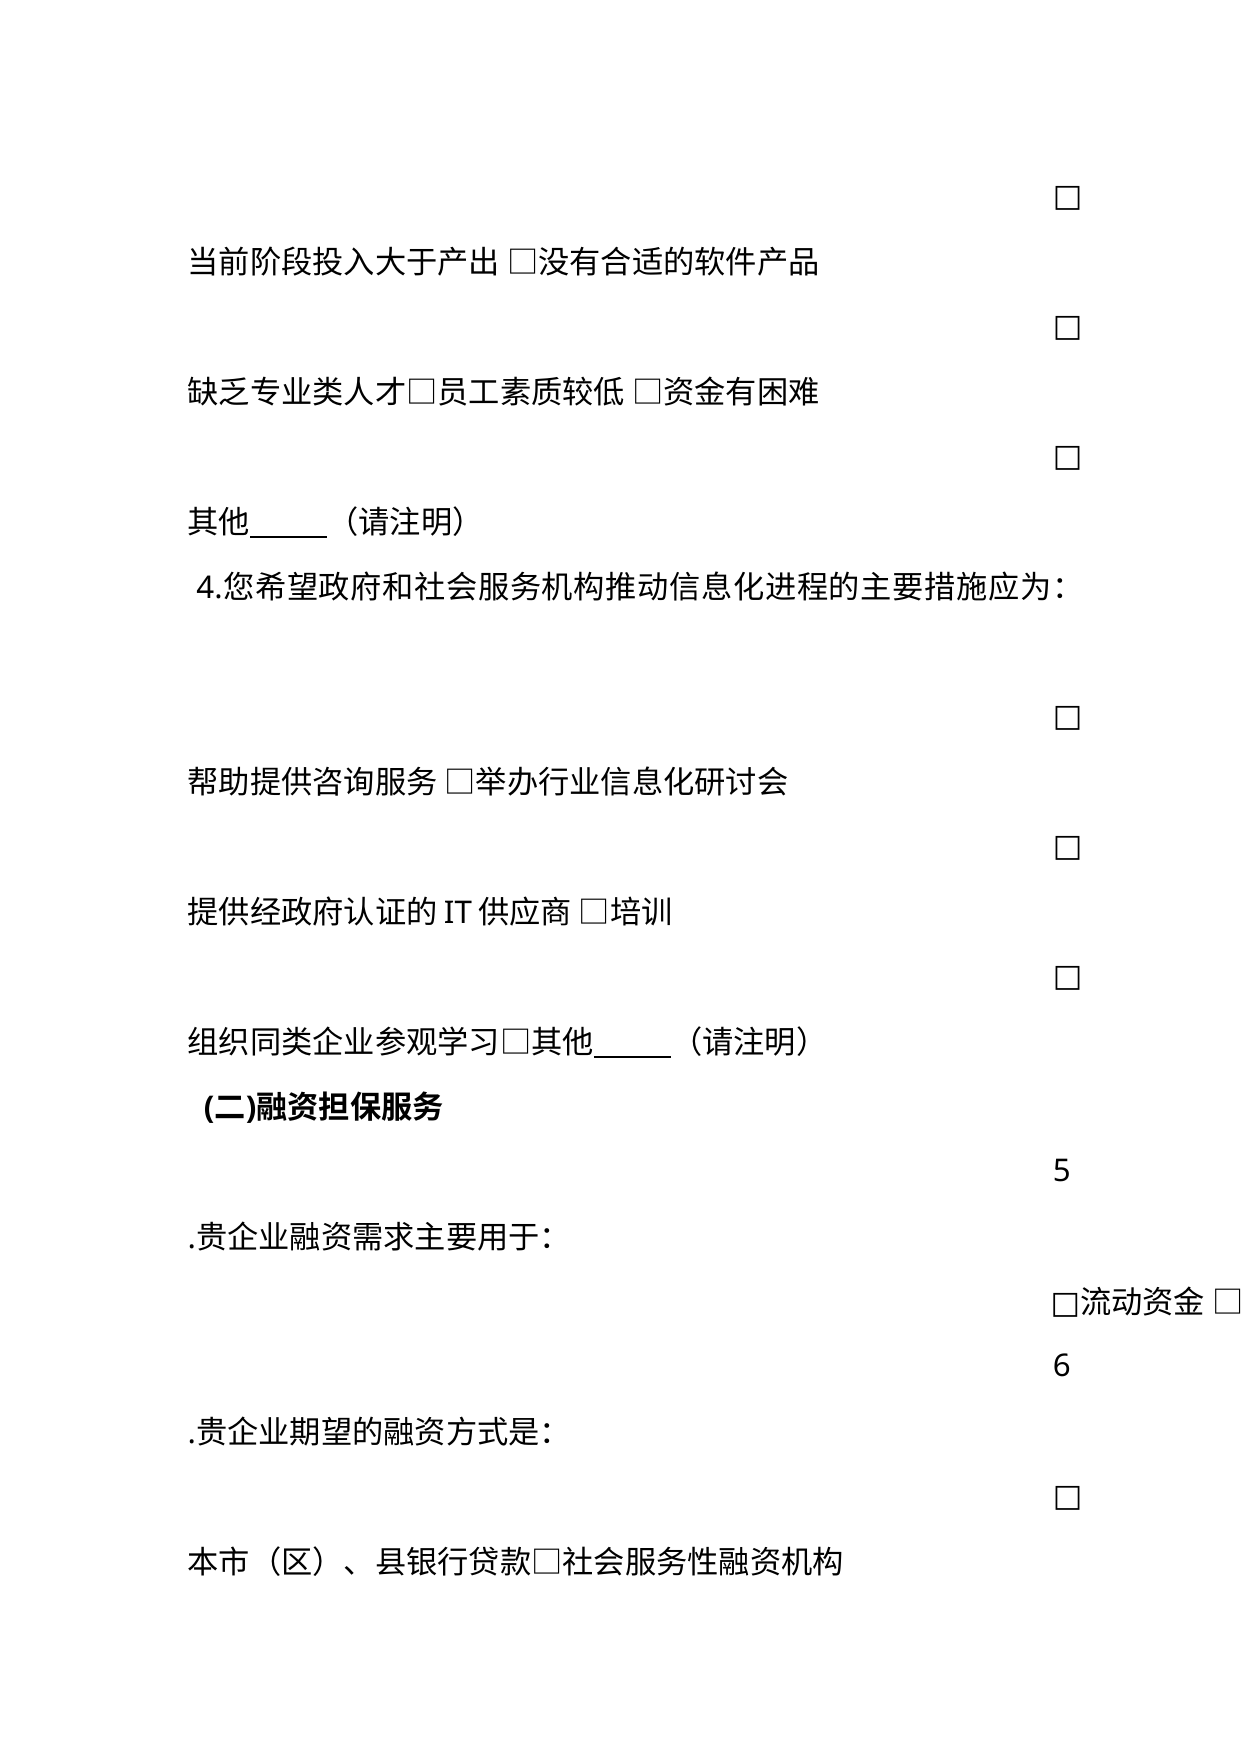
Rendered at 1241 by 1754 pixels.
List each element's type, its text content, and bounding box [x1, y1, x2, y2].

text (二)融资担保服务 [187, 1072, 1053, 1137]
text □缺乏专业类人才□员工素质较低 □资金有困难 [187, 292, 1053, 422]
text □组织同类企业参观学习□其他 （请注明） [187, 942, 1053, 1072]
text 5.贵企业融资需求主要用于： [187, 1137, 1053, 1267]
text □提供经政府认证的IT供应商 □培训 [187, 812, 1053, 942]
text □其他 （请注明） [187, 422, 1053, 552]
text □当前阶段投入大于产出 □没有合适的软件产品 [187, 162, 1053, 292]
text □本市（区）、县银行贷款□社会服务性融资机构 [187, 1462, 1053, 1592]
text 4.您希望政府和社会服务机构推动信息化进程的主要措施应为： [187, 552, 1053, 682]
text □流动资金 □生产技术改造 □新建项目 □改扩建项目 □市场推广 □无需求 □其他 （请注明） [1050, 1267, 1240, 1332]
text □帮助提供咨询服务 □举办行业信息化研讨会 [187, 682, 1053, 812]
text 6.贵企业期望的融资方式是： [187, 1332, 1053, 1462]
